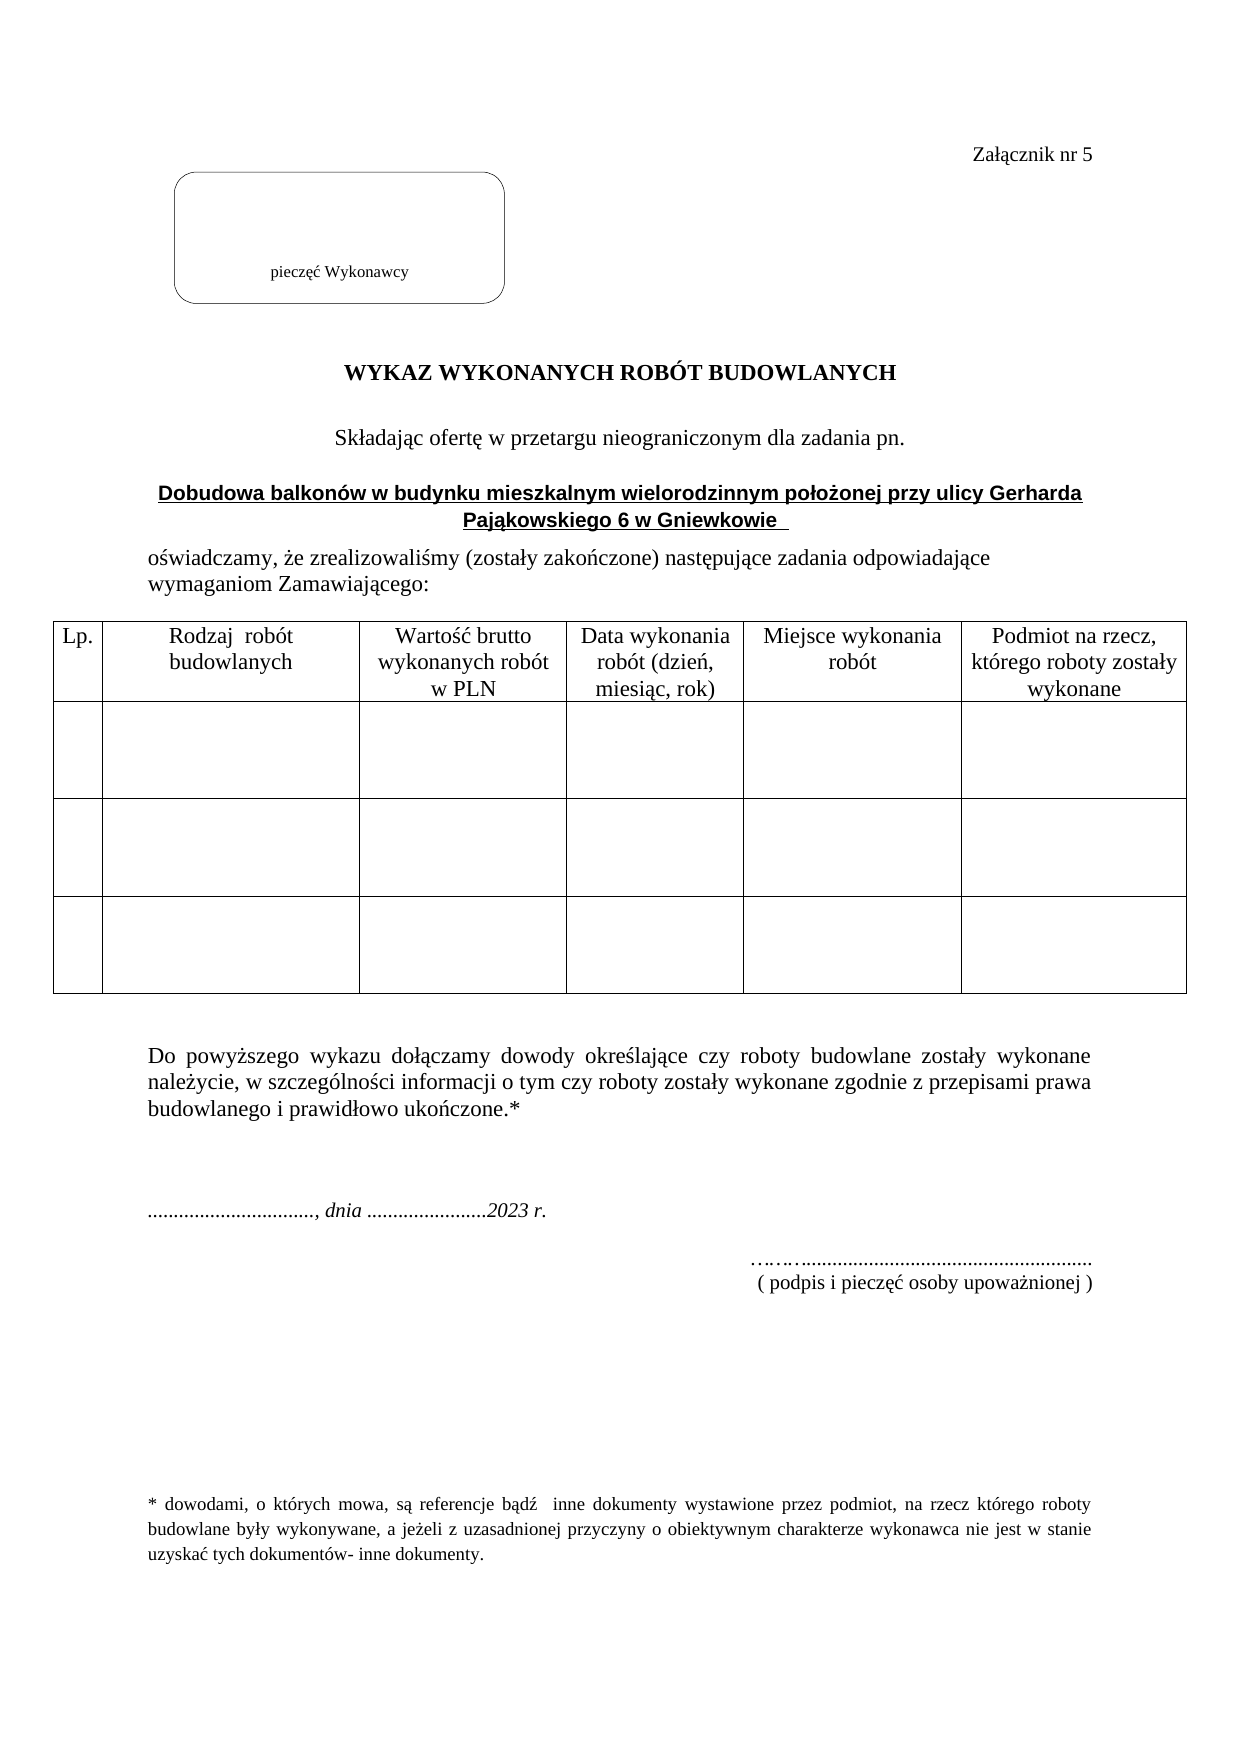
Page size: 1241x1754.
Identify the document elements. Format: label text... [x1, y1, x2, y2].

table_cell [962, 702, 1186, 798]
table_cell [962, 799, 1186, 896]
text WYKAZ WYKONANYCH ROBÓT BUDOWLANYCH [148, 359, 1093, 385]
table_cell [744, 897, 961, 993]
table_cell [360, 799, 566, 896]
table_cell [962, 897, 1186, 993]
table_header Wartość brutto wykonanych robót w PLN [360, 622, 566, 701]
table_cell [744, 702, 961, 798]
table_header Podmiot na rzecz, którego roboty zostały wykonane [962, 622, 1186, 701]
table_header Rodzaj robót budowlanych [103, 622, 359, 701]
table_cell [54, 702, 102, 798]
table_cell [103, 702, 359, 798]
text ( podpis i pieczęć osoby upoważnionej ) [148, 1270, 1093, 1294]
text Do powyższego wykazu dołączamy dowody określające czy roboty budowlane zostały wykonane należycie, w szczególności informacji o tym czy roboty zostały wykonane zgodnie z przepisami prawa budowlanego i prawidłowo ukończone.* [148, 1042, 1093, 1121]
table_header Miejsce wykonania robót [744, 622, 961, 701]
text ................................, dnia .......................2023 r. [148, 1198, 1093, 1222]
table_cell [744, 799, 961, 896]
table_cell [360, 897, 566, 993]
text * dowodami, o których mowa, są referencje bądź inne dokumenty wystawione przez podmiot, na rzecz którego roboty budowlane były wykonywane, a jeżeli z uzasadnionej przyczyny o obiektywnym charakterze wykonawca nie jest w stanie uzyskać tych dokumentów- inne dokumenty. [148, 1493, 1093, 1564]
table_cell [103, 799, 359, 896]
table_header Data wykonania robót (dzień, miesiąc, rok) [567, 622, 743, 701]
table_cell [567, 799, 743, 896]
table_cell [360, 702, 566, 798]
table_cell [54, 799, 102, 896]
table_header Lp. [54, 622, 102, 701]
text oświadczamy, że zrealizowaliśmy (zostały zakończone) następujące zadania odpowiadające wymaganiom Zamawiającego: [148, 544, 1093, 597]
text ………....................................................... [148, 1246, 1093, 1270]
text Składając ofertę w przetargu nieograniczonym dla zadania pn. [148, 424, 1093, 450]
table_cell [567, 897, 743, 993]
text Załącznik nr 5 [148, 142, 1093, 166]
table_cell [567, 702, 743, 798]
table_cell [54, 897, 102, 993]
table_cell [103, 897, 359, 993]
text Dobudowa balkonów w budynku mieszkalnym wielorodzinnym położonej przy ulicy Gerharda Pająkowskiego 6 w Gniewkowie [148, 477, 1093, 532]
